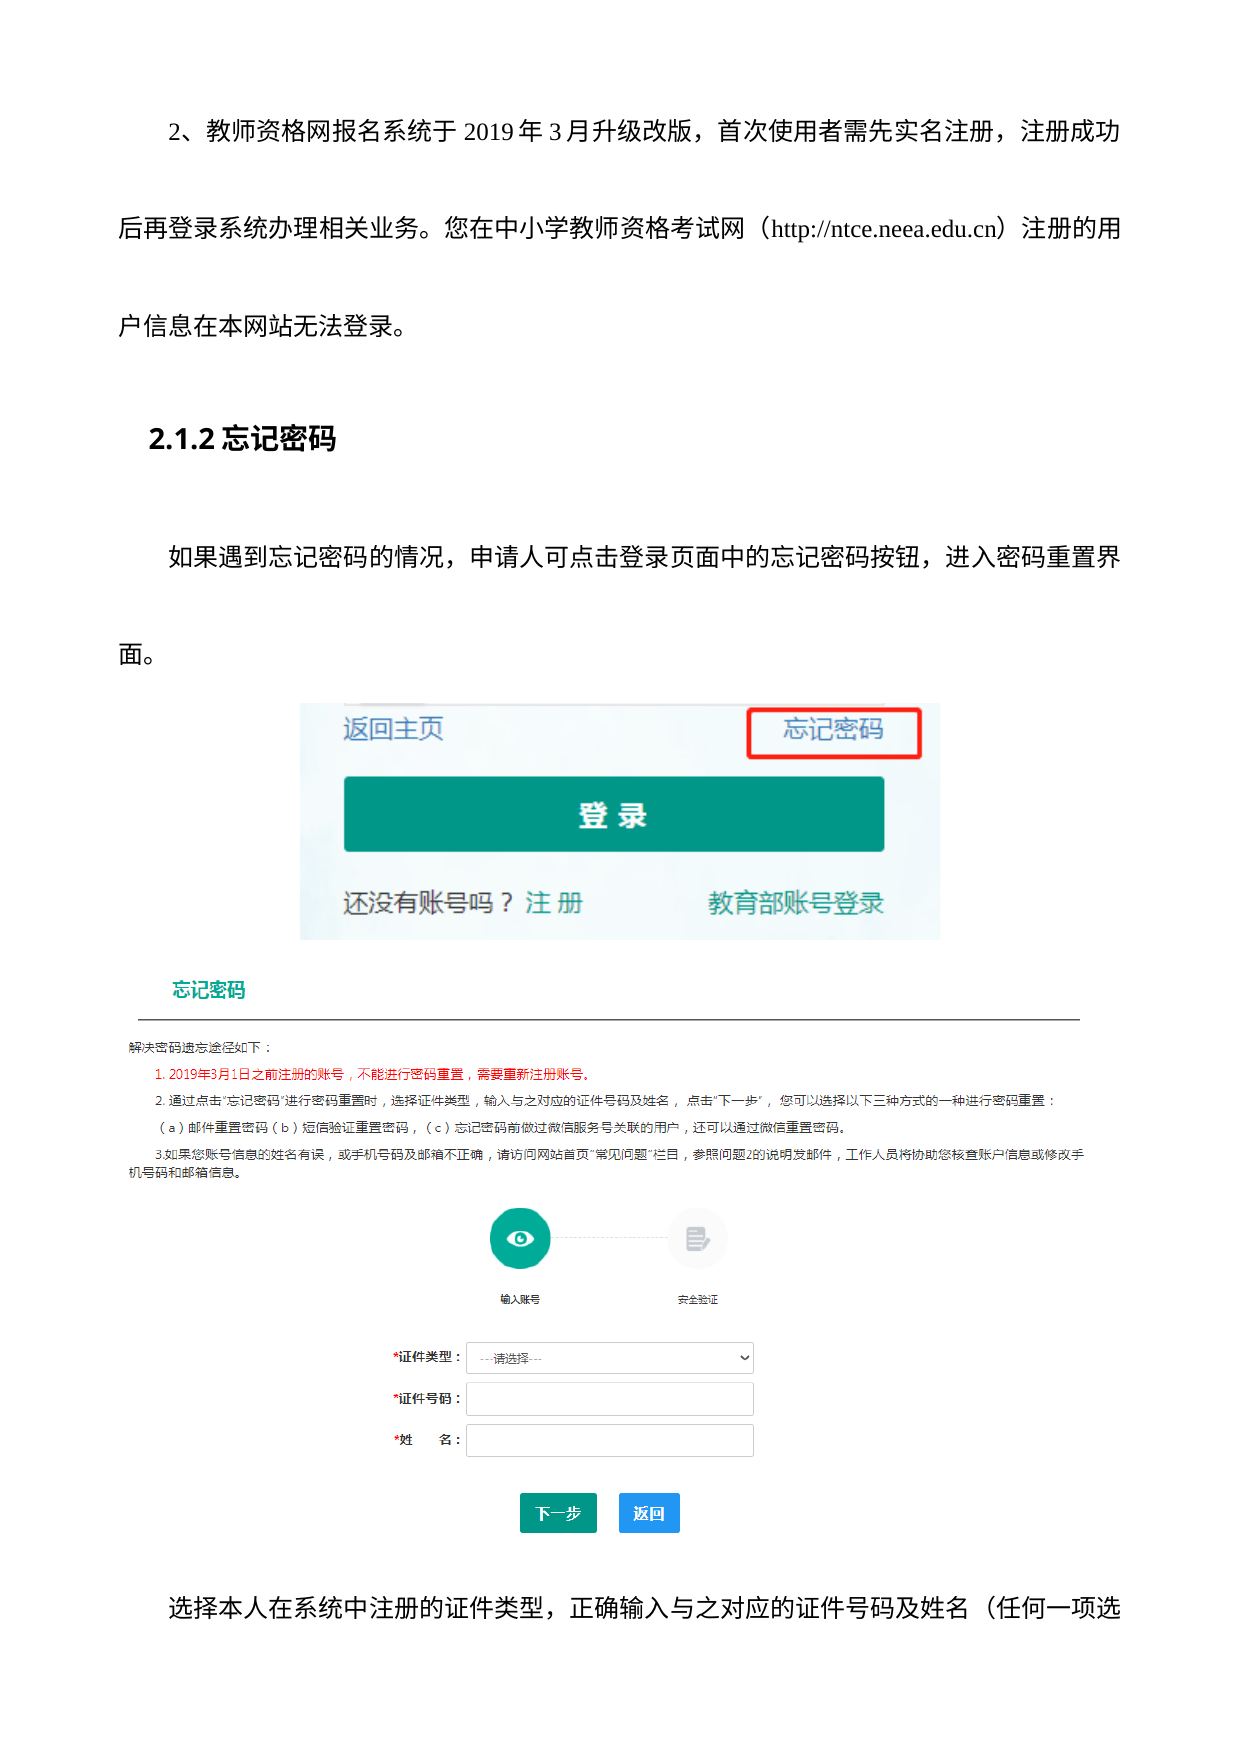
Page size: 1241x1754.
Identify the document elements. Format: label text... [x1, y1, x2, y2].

subtitle 2.1.2忘记密码 [148, 404, 1122, 469]
picture [299, 703, 941, 940]
picture [118, 976, 1123, 1534]
text 如果遇到忘记密码的情况，申请人可点击登录页面中的忘记密码按钮，进入密码重置界面。 [118, 523, 1122, 686]
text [118, 1574, 1122, 1639]
text 2、教师资格网报名系统于2019年3月升级改版，首次使用者需先实名注册，注册成功后再登录系统办理相关业务。您在中小学教师资格考试网（http://ntce.neea.edu.cn）注册的用户信息在本网站无法登录。 [118, 97, 1122, 357]
